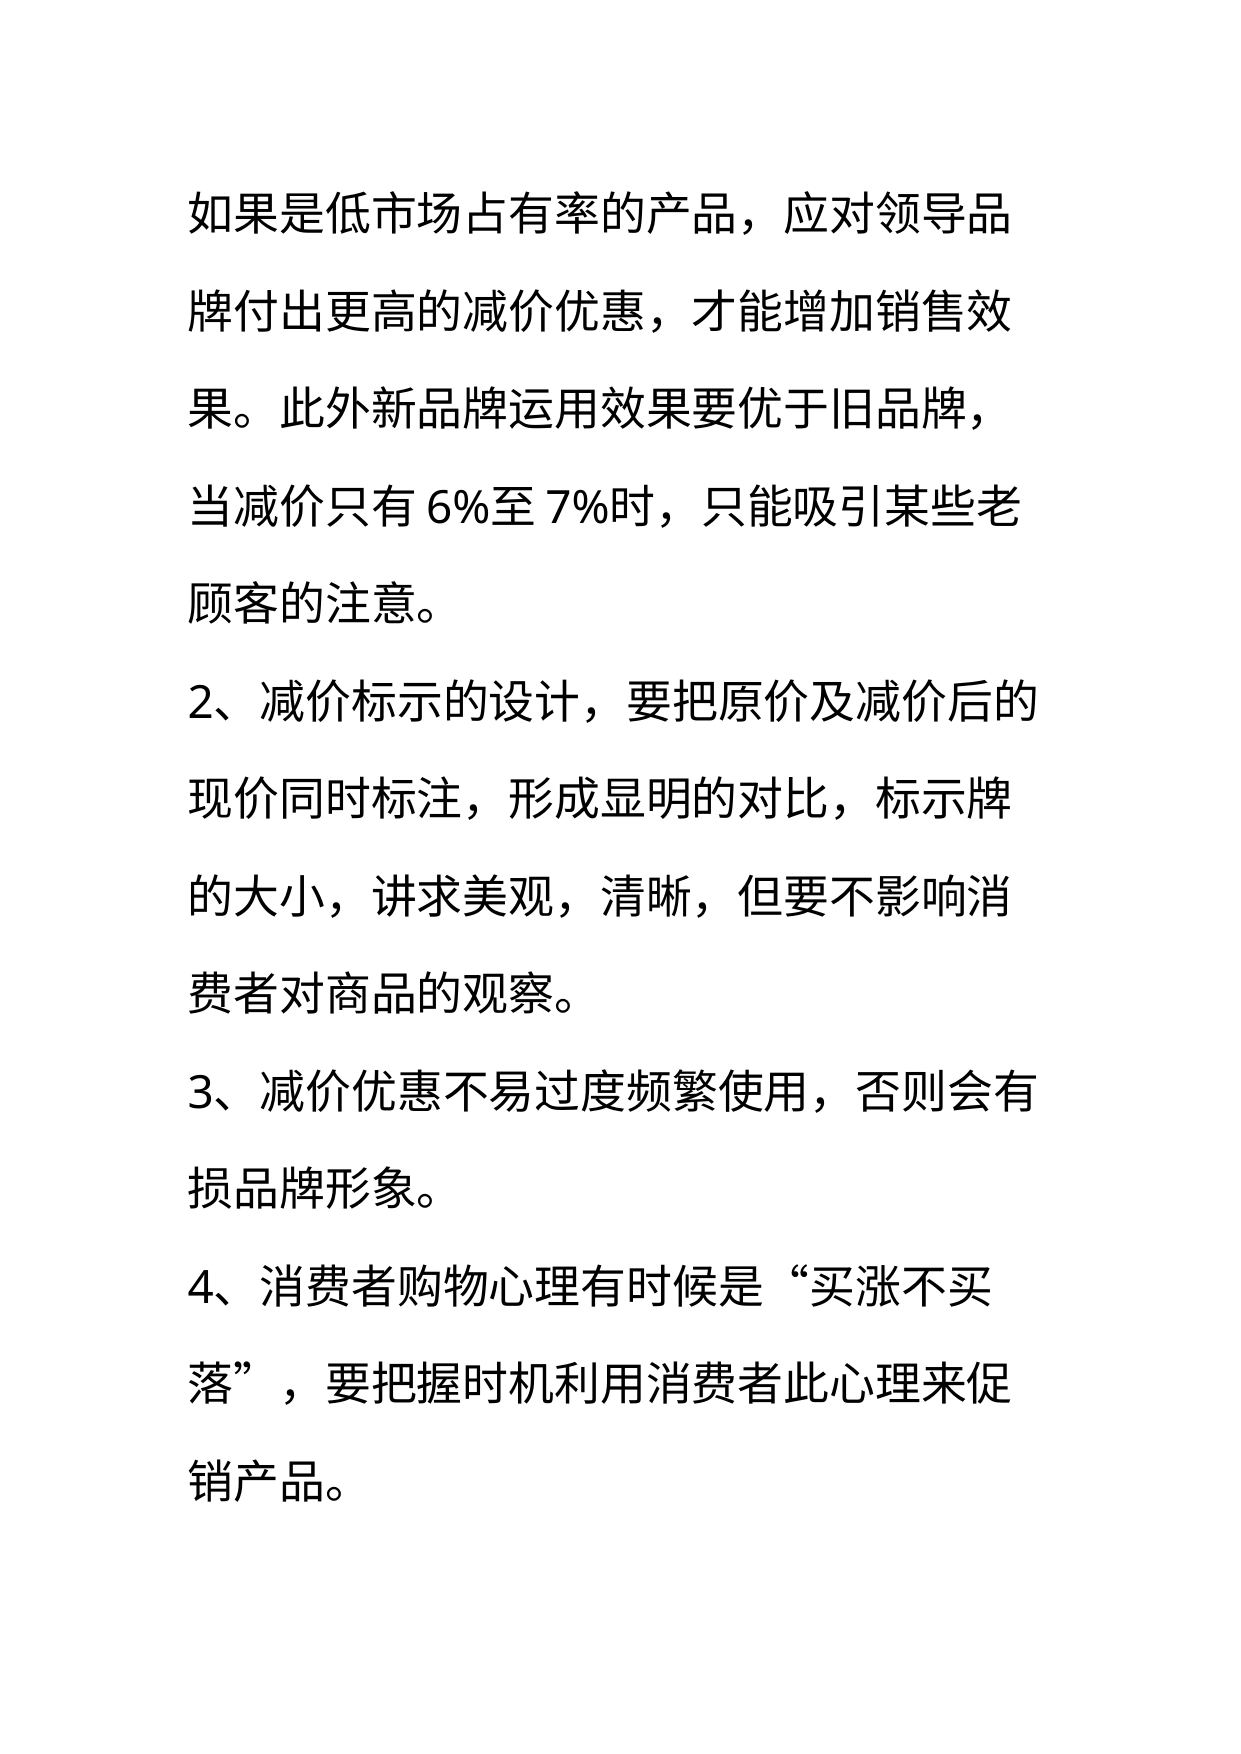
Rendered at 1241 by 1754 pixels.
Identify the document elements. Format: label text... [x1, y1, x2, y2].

text 3、减价优惠不易过度频繁使用，否则会有损品牌形象。 [187, 1039, 1053, 1234]
text 2、减价标示的设计，要把原价及减价后的现价同时标注，形成显明的对比，标示牌的大小，讲求美观，清晰，但要不影响消费者对商品的观察。 [187, 649, 1053, 1039]
text 4、消费者购物心理有时候是“买涨不买落”，要把握时机利用消费者此心理来促销产品。 [187, 1234, 1053, 1527]
text 如果是低市场占有率的产品，应对领导品牌付出更高的减价优惠，才能增加销售效果。此外新品牌运用效果要优于旧品牌，当减价只有6%至7%时，只能吸引某些老顾客的注意。 [187, 162, 1053, 649]
